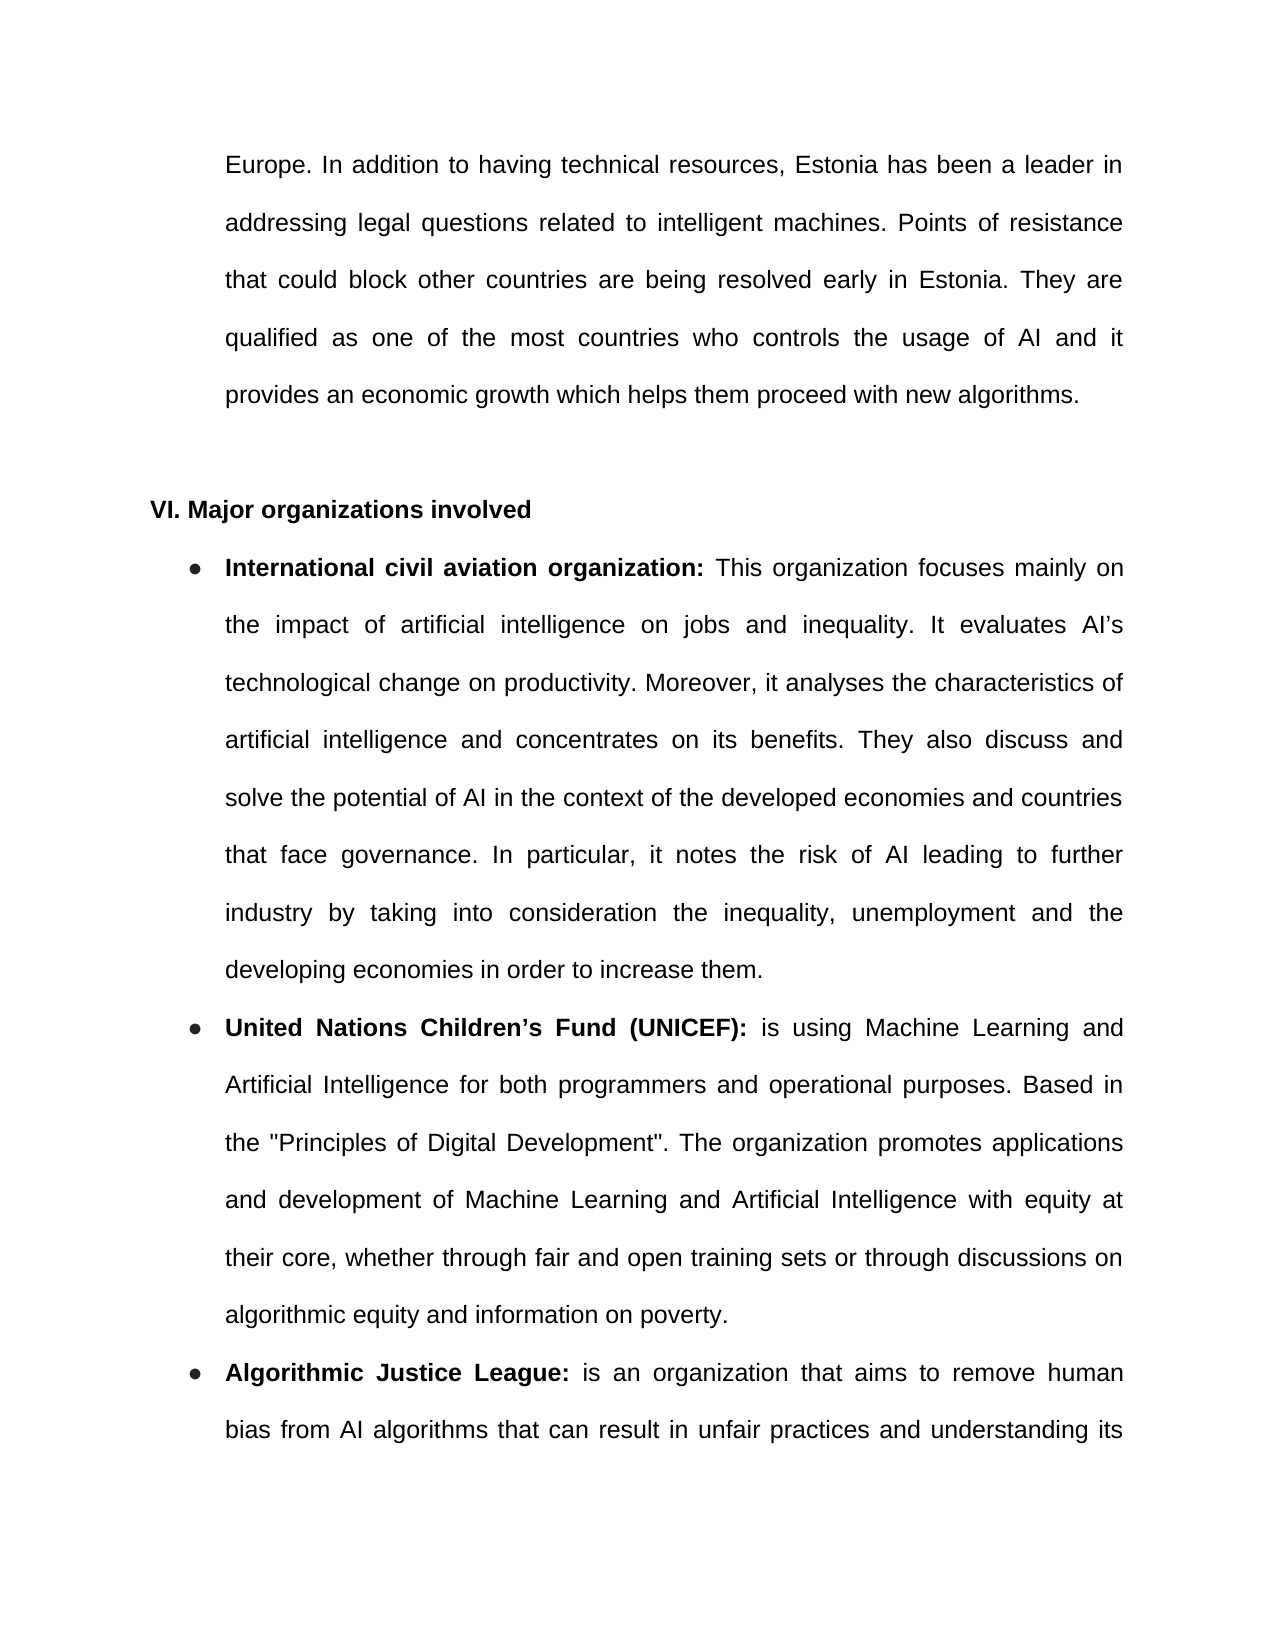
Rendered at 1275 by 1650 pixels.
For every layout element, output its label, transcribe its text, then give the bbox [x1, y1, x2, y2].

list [187, 150, 1125, 409]
list United Nations Children’s Fund (UNICEF): is using Machine Learning and Artificial Intelligence for both programmers and operational purposes. Based in the "Principles of Digital Development". The organization promotes applications and development of Machine Learning and Artificial Intelligence with equity at their core, whether through fair and open training sets or through discussions on algorithmic equity and information on poverty. [187, 1012, 1125, 1329]
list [187, 1357, 1125, 1444]
text VI. Major organizations involved [150, 495, 1125, 524]
list International civil aviation organization: This organization focuses mainly on the impact of artificial intelligence on jobs and inequality. It evaluates AI’s technological change on productivity. Moreover, it analyses the characteristics of artificial intelligence and concentrates on its benefits. They also discuss and solve the potential of AI in the context of the developed economies and countries that face governance. In particular, it notes the risk of AI leading to further industry by taking into consideration the inequality, unemployment and the developing economies in order to increase them. [187, 552, 1125, 984]
